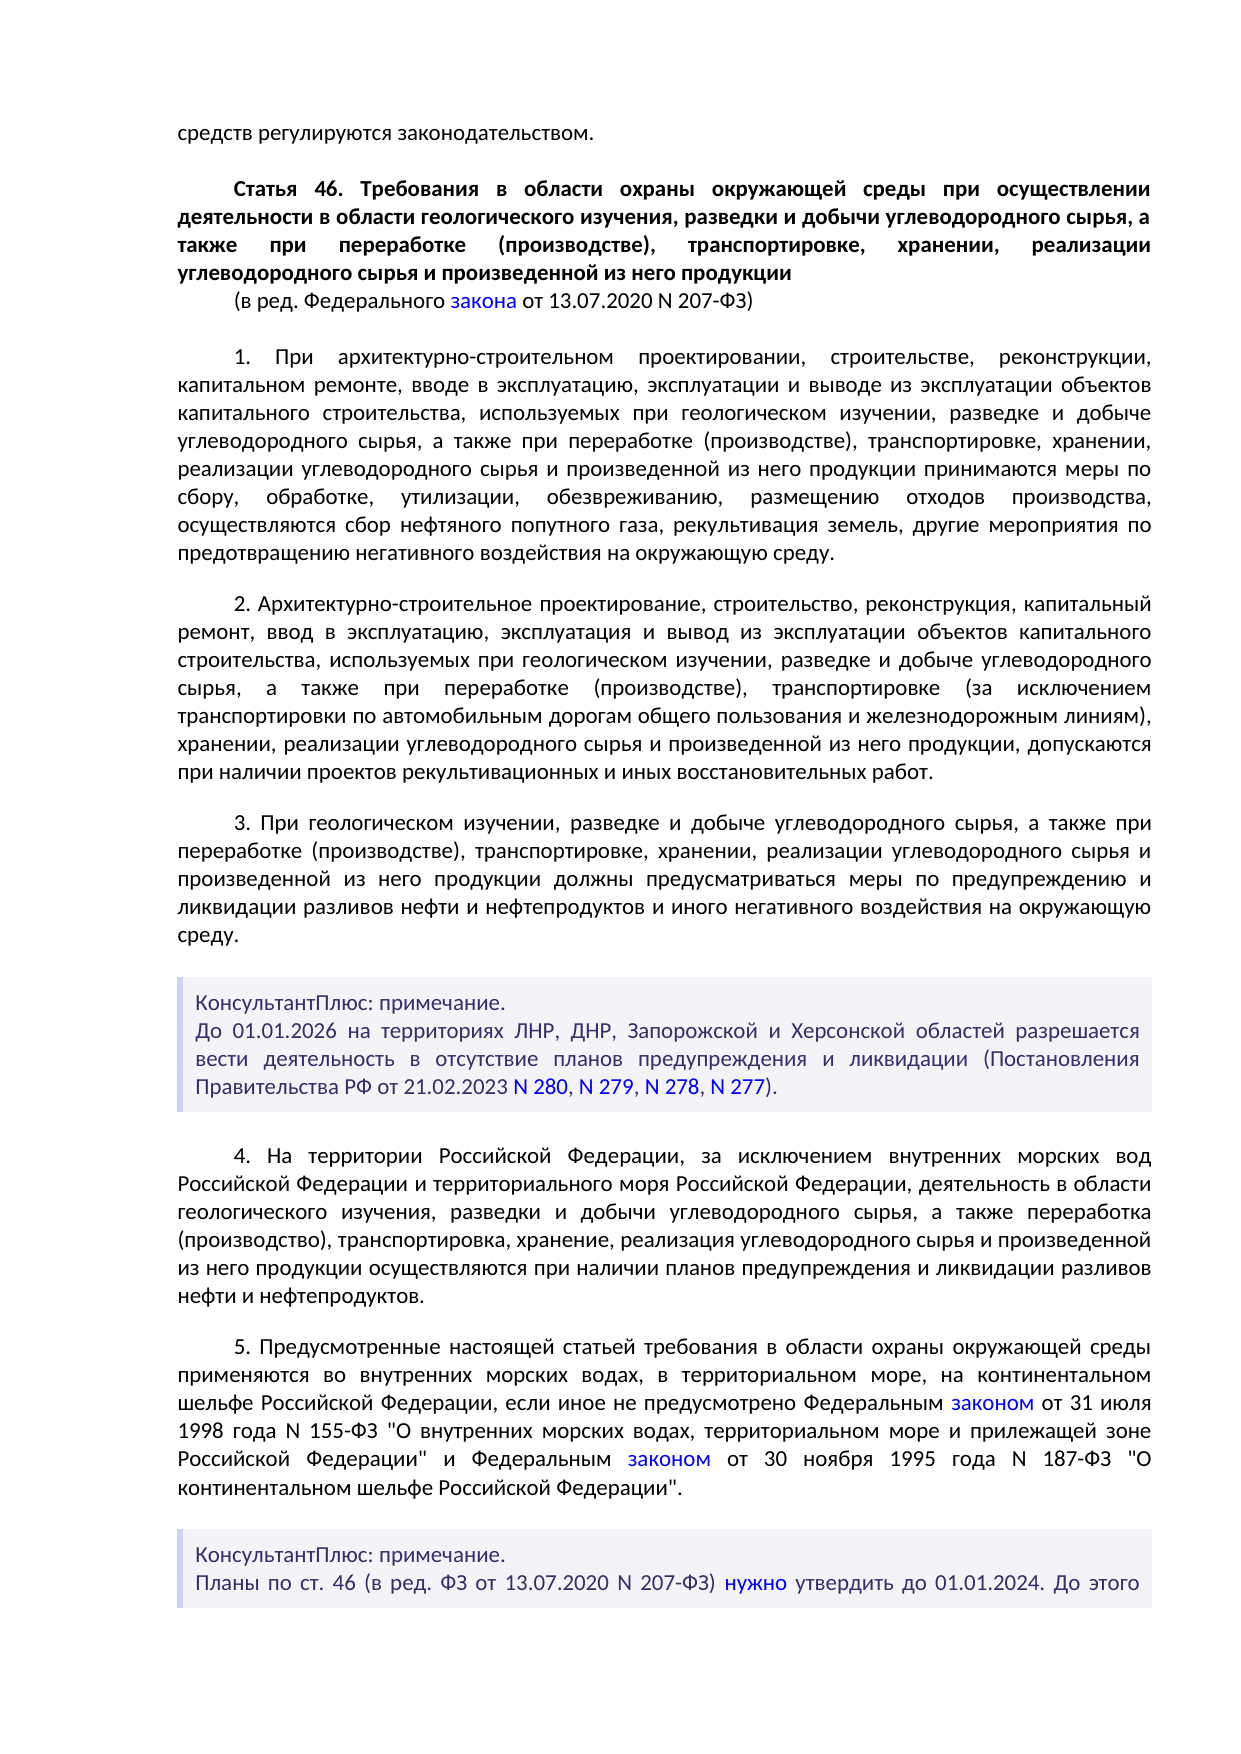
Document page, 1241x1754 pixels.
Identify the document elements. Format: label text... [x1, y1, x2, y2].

text 4. На территории Российской Федерации, за исключением внутренних морских вод Российской Федерации и территориального моря Российской Федерации, деятельность в области геологического изучения, разведки и добычи углеводородного сырья, а также переработка (производство), транспортировка, хранение, реализация углеводородного сырья и произведенной из него продукции осуществляются при наличии планов предупреждения и ликвидации разливов нефти и нефтепродуктов. [177, 1141, 1152, 1309]
table_header [183, 977, 195, 1112]
table_header [1140, 977, 1152, 1112]
text 3. При геологическом изучении, разведке и добыче углеводородного сырья, а также при переработке (производстве), транспортировке, хранении, реализации углеводородного сырья и произведенной из него продукции должны предусматриваться меры по предупреждению и ликвидации разливов нефти и нефтепродуктов и иного негативного воздействия на окружающую среду. [177, 808, 1152, 948]
table_header КонсультантПлюс: примечание. До 01.01.2026 на территориях ЛНР, ДНР, Запорожской и Херсонской областей разрешается вести деятельность в отсутствие планов предупреждения и ликвидации (Постановления Правительства РФ от 21.02.2023 N 280, N 279, N 278, N 277). [195, 977, 1140, 1112]
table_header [195, 1529, 1140, 1608]
text 2. Архитектурно-строительное проектирование, строительство, реконструкция, капитальный ремонт, ввод в эксплуатацию, эксплуатация и вывод из эксплуатации объектов капитального строительства, используемых при геологическом изучении, разведке и добыче углеводородного сырья, а также при переработке (производстве), транспортировке (за исключением транспортировки по автомобильным дорогам общего пользования и железнодорожным линиям), хранении, реализации углеводородного сырья и произведенной из него продукции, допускаются при наличии проектов рекультивационных и иных восстановительных работ. [177, 589, 1152, 786]
text (в ред. Федерального закона от 13.07.2020 N 207-ФЗ) [177, 286, 1152, 314]
table_header [177, 1529, 183, 1608]
text 1. При архитектурно-строительном проектировании, строительстве, реконструкции, капитальном ремонте, вводе в эксплуатацию, эксплуатации и выводе из эксплуатации объектов капитального строительства, используемых при геологическом изучении, разведке и добыче углеводородного сырья, а также при переработке (производстве), транспортировке, хранении, реализации углеводородного сырья и произведенной из него продукции принимаются меры по сбору, обработке, утилизации, обезвреживанию, размещению отходов производства, осуществляются сбор нефтяного попутного газа, рекультивация земель, другие мероприятия по предотвращению негативного воздействия на окружающую среду. [177, 342, 1152, 566]
table_header [177, 977, 183, 1112]
table_header [1140, 1529, 1152, 1608]
title Статья 46. Требования в области охраны окружающей среды при осуществлении деятельности в области геологического изучения, разведки и добычи углеводородного сырья, а также при переработке (производстве), транспортировке, хранении, реализации углеводородного сырья и произведенной из него продукции [177, 174, 1152, 286]
text 5. Предусмотренные настоящей статьей требования в области охраны окружающей среды применяются во внутренних морских водах, в территориальном море, на континентальном шельфе Российской Федерации, если иное не предусмотрено Федеральным законом от 31 июля 1998 года N 155-ФЗ "О внутренних морских водах, территориальном море и прилежащей зоне Российской Федерации" и Федеральным законом от 30 ноября 1995 года N 187-ФЗ "О континентальном шельфе Российской Федерации". [177, 1332, 1152, 1501]
table_header [183, 1529, 195, 1608]
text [177, 118, 1152, 146]
